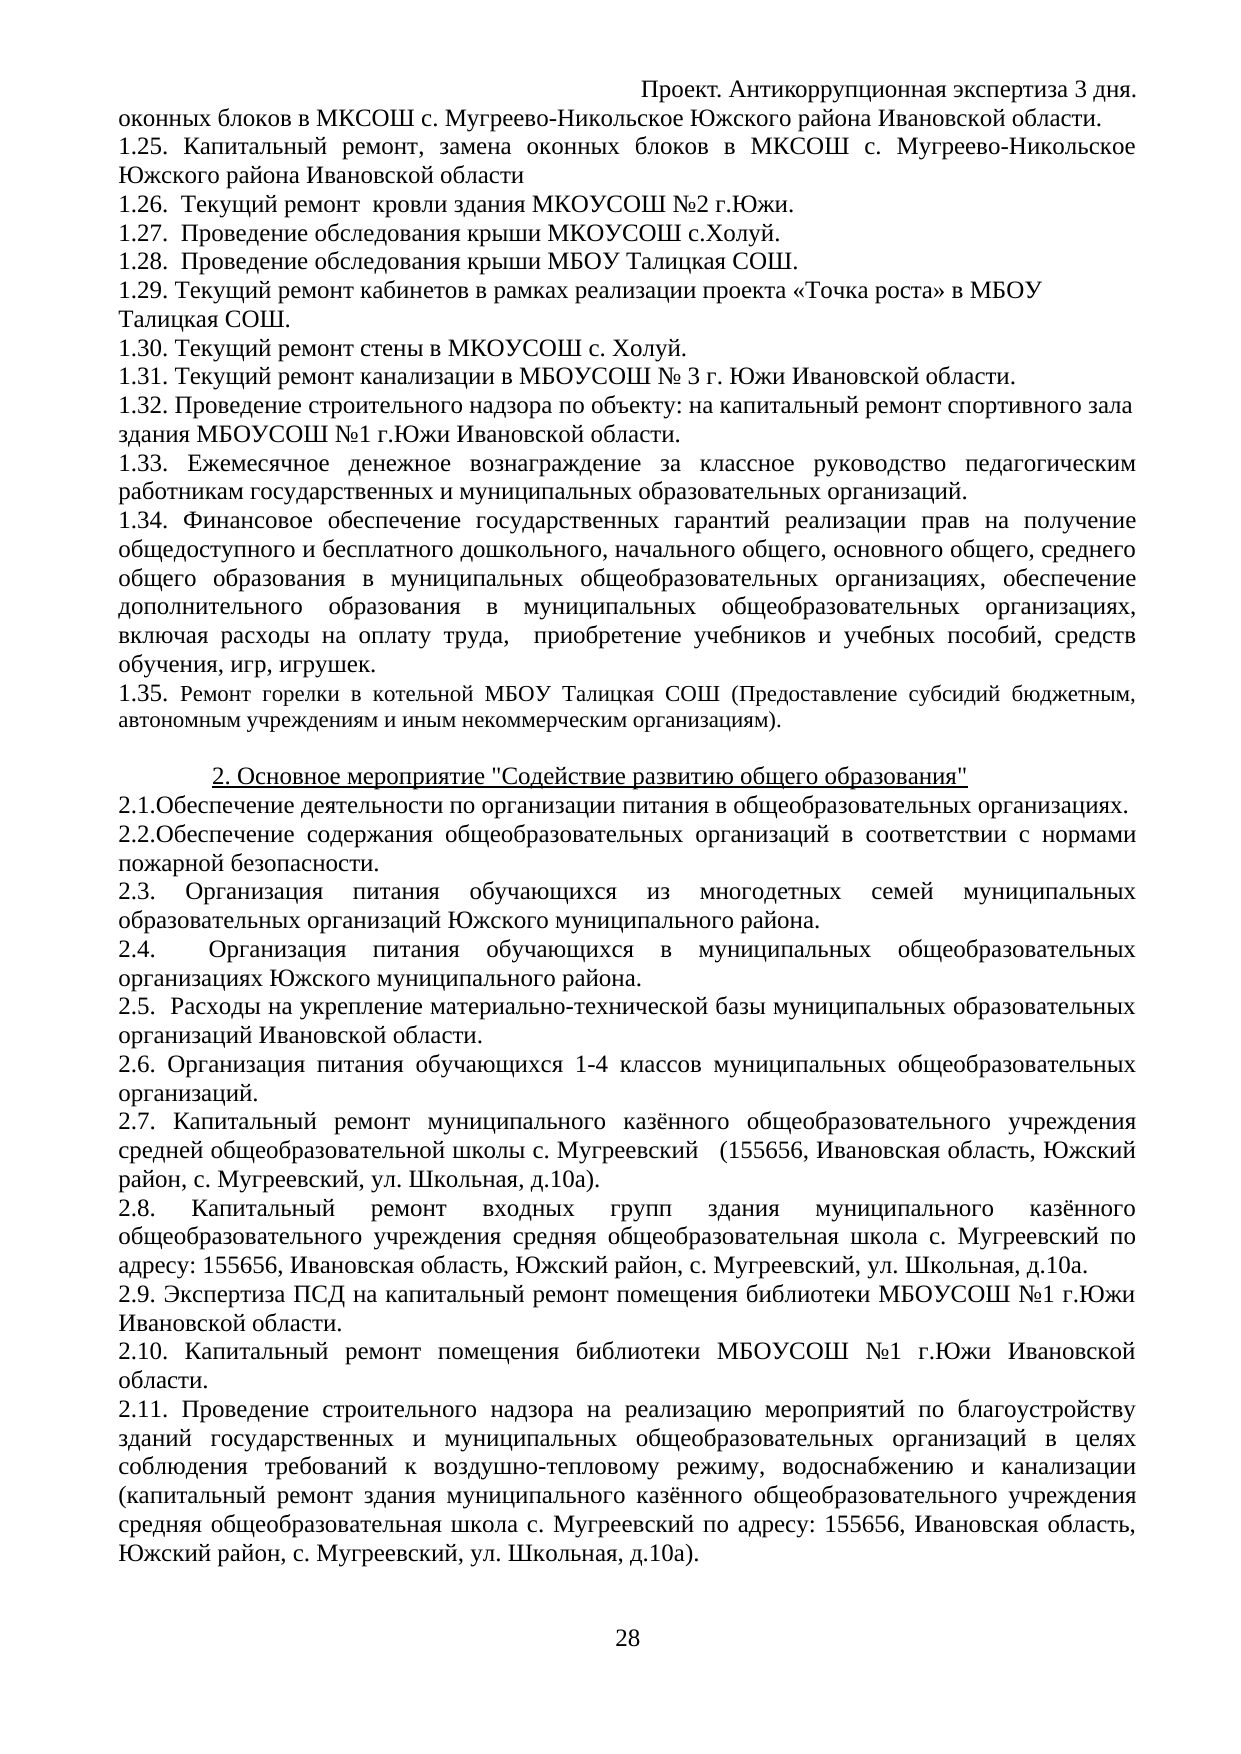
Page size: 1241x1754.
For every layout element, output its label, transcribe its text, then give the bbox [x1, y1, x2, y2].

list 1.25. Капитальный ремонт, замена оконных блоков в МКСОШ с. Мугреево-Никольское Южского района Ивановской области [118, 131, 1137, 189]
text 2.6. Организация питания обучающихся 1-4 классов муниципальных общеобразовательных организаций. [118, 1049, 1137, 1106]
list 1.34. Финансовое обеспечение государственных гарантий реализации прав на получение общедоступного и бесплатного дошкольного, начального общего, основного общего, среднего общего образования в муниципальных общеобразовательных организациях, обеспечение дополнительного образования в муниципальных общеобразовательных организациях, включая расходы на оплату труда, приобретение учебников и учебных пособий, средств обучения, игр, игрушек. [118, 505, 1137, 678]
list 2.1.Обеспечение деятельности по организации питания в общеобразовательных организациях. [118, 790, 1137, 819]
text 2.3. Организация питания обучающихся из многодетных семей муниципальных образовательных организаций Южского муниципального района. [118, 876, 1137, 934]
text 2.11. Проведение строительного надзора на реализацию мероприятий по благоустройству зданий государственных и муниципальных общеобразовательных организаций в целях соблюдения требований к воздушно-тепловому режиму, водоснабжению и канализации (капитальный ремонт здания муниципального казённого общеобразовательного учреждения средняя общеобразовательная школа с. Мугреевский по адресу: 155656, Ивановская область, Южский район, с. Мугреевский, ул. Школьная, д.10а). [118, 1394, 1137, 1566]
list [118, 103, 1137, 131]
text 1.31. Текущий ремонт канализации в МБОУСОШ № 3 г. Южи Ивановской области. [118, 361, 1137, 390]
list 1.26. Текущий ремонт кровли здания МКОУСОШ №2 г.Южи. [118, 189, 1137, 218]
text 1.32. Проведение строительного надзора по объекту: на капитальный ремонт спортивного зала здания МБОУСОШ №1 г.Южи Ивановской области. [118, 390, 1137, 448]
list 2. Основное мероприятие "Содействие развитию общего образования" [118, 761, 1137, 790]
text 1.35. Ремонт горелки в котельной МБОУ Талицкая СОШ (Предоставление субсидий бюджетным, автономным учреждениям и иным некоммерческим организациям). [118, 678, 1137, 733]
text 2.9. Экспертиза ПСД на капитальный ремонт помещения библиотеки МБОУСОШ №1 г.Южи Ивановской области. [118, 1279, 1137, 1336]
text 2.8. Капитальный ремонт входных групп здания муниципального казённого общеобразовательного учреждения средняя общеобразовательная школа с. Мугреевский по адресу: 155656, Ивановская область, Южский район, с. Мугреевский, ул. Школьная, д.10а. [118, 1193, 1137, 1279]
text 1.30. Текущий ремонт стены в МКОУСОШ с. Холуй. [118, 333, 1137, 361]
text 2.5. Расходы на укрепление материально-технической базы муниципальных образовательных организаций Ивановской области. [118, 991, 1137, 1049]
text 1.33. Ежемесячное денежное вознаграждение за классное руководство педагогическим работникам государственных и муниципальных образовательных организаций. [118, 448, 1137, 505]
text 1.29. Текущий ремонт кабинетов в рамках реализации проекта «Точка роста» в МБОУ Талицкая СОШ. [118, 275, 1137, 333]
text 2.2.Обеспечение содержания общеобразовательных организаций в соответствии с нормами пожарной безопасности. [118, 819, 1137, 876]
text 2.7. Капитальный ремонт муниципального казённого общеобразовательного учреждения средней общеобразовательной школы с. Мугреевский (155656, Ивановская область, Южский район, с. Мугреевский, ул. Школьная, д.10а). [118, 1106, 1137, 1193]
text 2.4. Организация питания обучающихся в муниципальных общеобразовательных организациях Южского муниципального района. [118, 934, 1137, 991]
text 2.10. Капитальный ремонт помещения библиотеки МБОУСОШ №1 г.Южи Ивановской области. [118, 1336, 1137, 1394]
list 1.27. Проведение обследования крыши МКОУСОШ с.Холуй. [118, 218, 1137, 246]
list 1.28. Проведение обследования крыши МБОУ Талицкая СОШ. [118, 246, 1137, 275]
